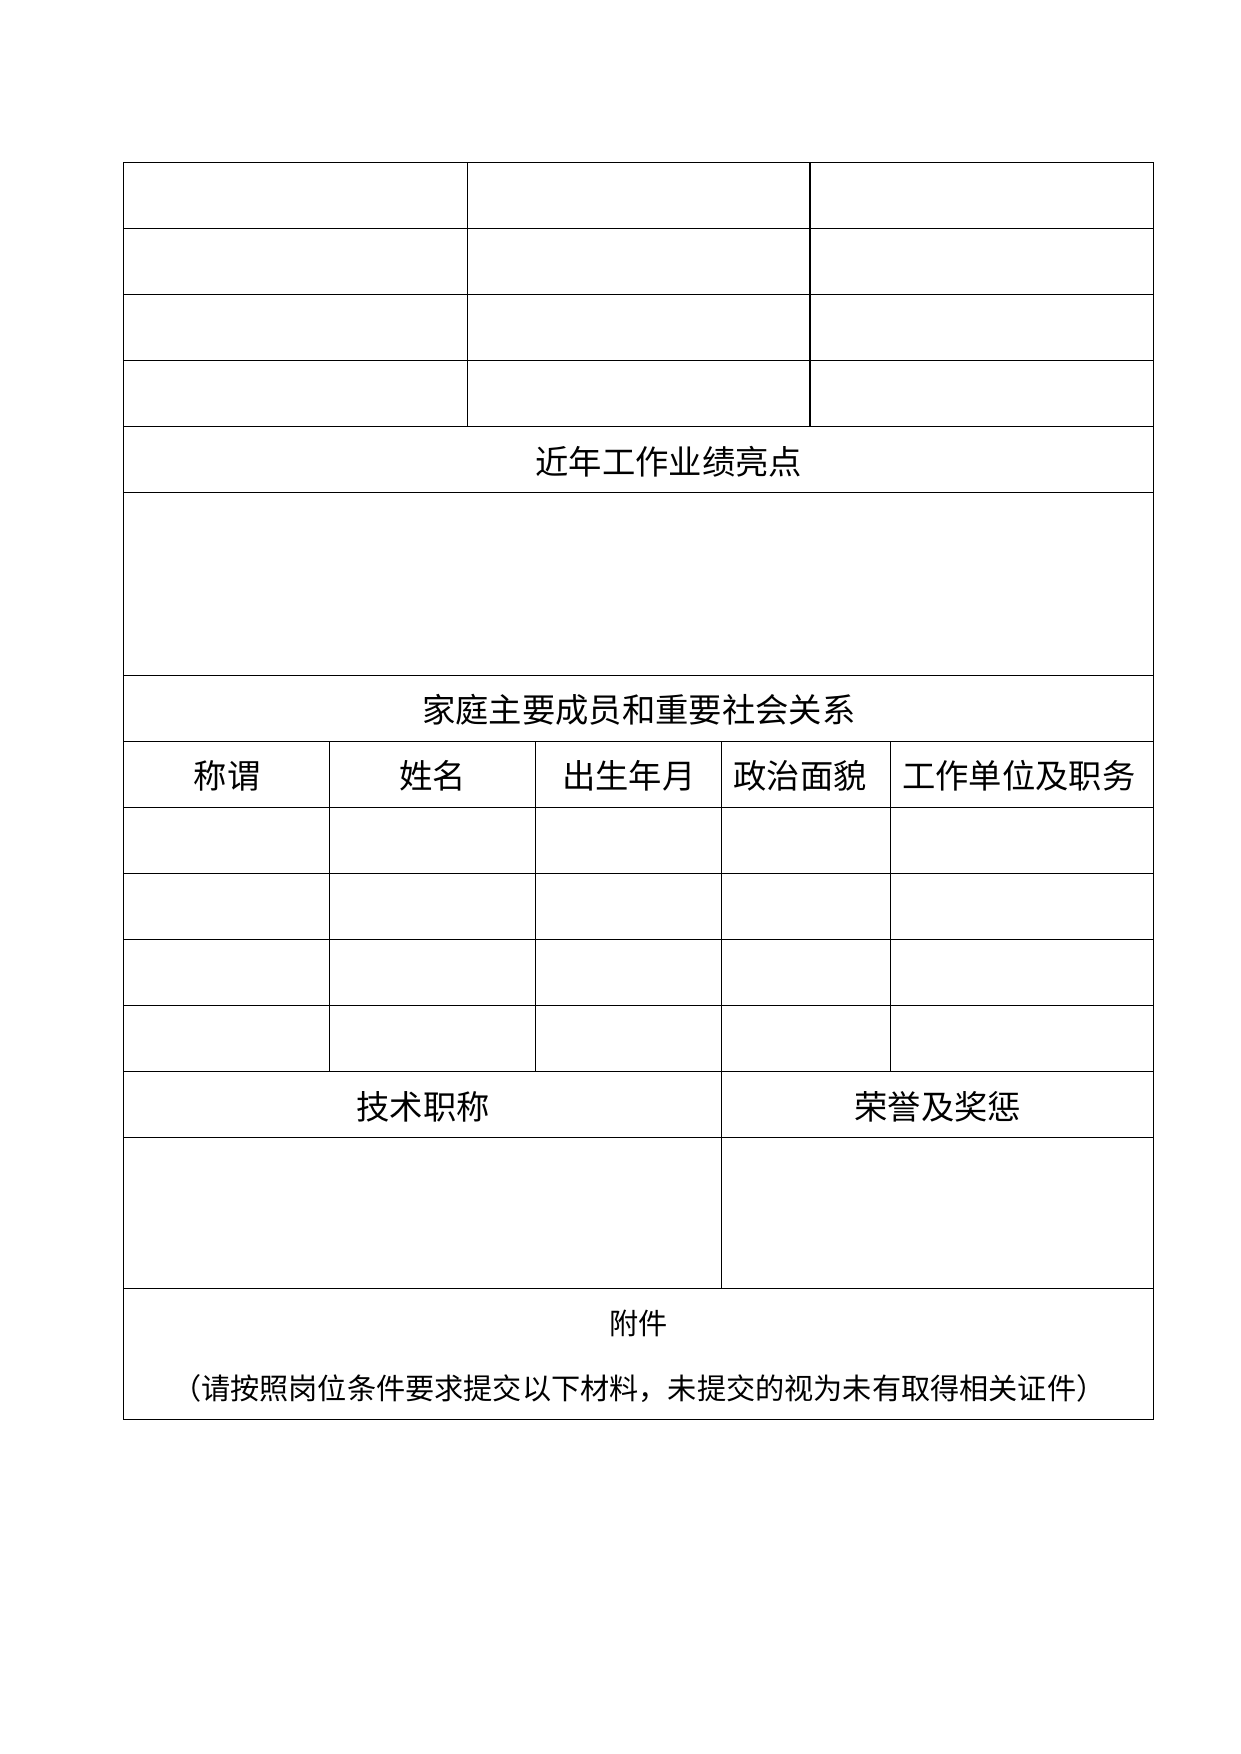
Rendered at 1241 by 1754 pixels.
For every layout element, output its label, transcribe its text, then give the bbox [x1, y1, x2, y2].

table_cell 出生年月 [536, 742, 721, 807]
table_cell [468, 163, 809, 228]
table_cell [536, 1006, 721, 1071]
table_cell [536, 808, 721, 873]
table_cell 家庭主要成员和重要社会关系 [124, 676, 1153, 741]
table_cell [722, 808, 890, 873]
table_cell [722, 1006, 890, 1071]
table_cell 称谓 [124, 742, 329, 807]
table_cell 附件 （请按照岗位条件要求提交以下材料，未提交的视为未有取得相关证件） [124, 1289, 1153, 1419]
table_cell 近年工作业绩亮点 [124, 427, 1153, 492]
table_cell [891, 940, 1153, 1005]
table_cell [468, 361, 809, 426]
table_cell [536, 874, 721, 939]
table_cell [330, 940, 535, 1005]
table_cell [330, 808, 535, 873]
table_cell [811, 361, 1153, 426]
table_cell 技术职称 [124, 1072, 721, 1137]
table_cell [124, 493, 1153, 675]
table_cell [330, 874, 535, 939]
table_cell [536, 940, 721, 1005]
table_cell [124, 229, 467, 294]
table_cell [124, 874, 329, 939]
table_cell 工作单位及职务 [891, 742, 1153, 807]
table_cell [722, 1138, 1153, 1288]
table_cell [124, 361, 467, 426]
table_cell [124, 163, 467, 228]
table_cell [468, 295, 809, 360]
table_cell [124, 1138, 721, 1288]
table_cell [891, 874, 1153, 939]
table_cell [811, 295, 1153, 360]
table_cell [330, 1006, 535, 1071]
table_cell [124, 295, 467, 360]
table_cell 姓名 [330, 742, 535, 807]
table_cell [468, 229, 809, 294]
table_cell [124, 940, 329, 1005]
table_cell [722, 940, 890, 1005]
table_cell [124, 1006, 329, 1071]
table_cell 政治面貌 [722, 742, 890, 807]
table_cell [891, 808, 1153, 873]
table_cell [891, 1006, 1153, 1071]
table_cell [722, 874, 890, 939]
table_cell [811, 163, 1153, 228]
table_cell 荣誉及奖惩 [722, 1072, 1153, 1137]
table_cell [811, 229, 1153, 294]
table_cell [124, 808, 329, 873]
